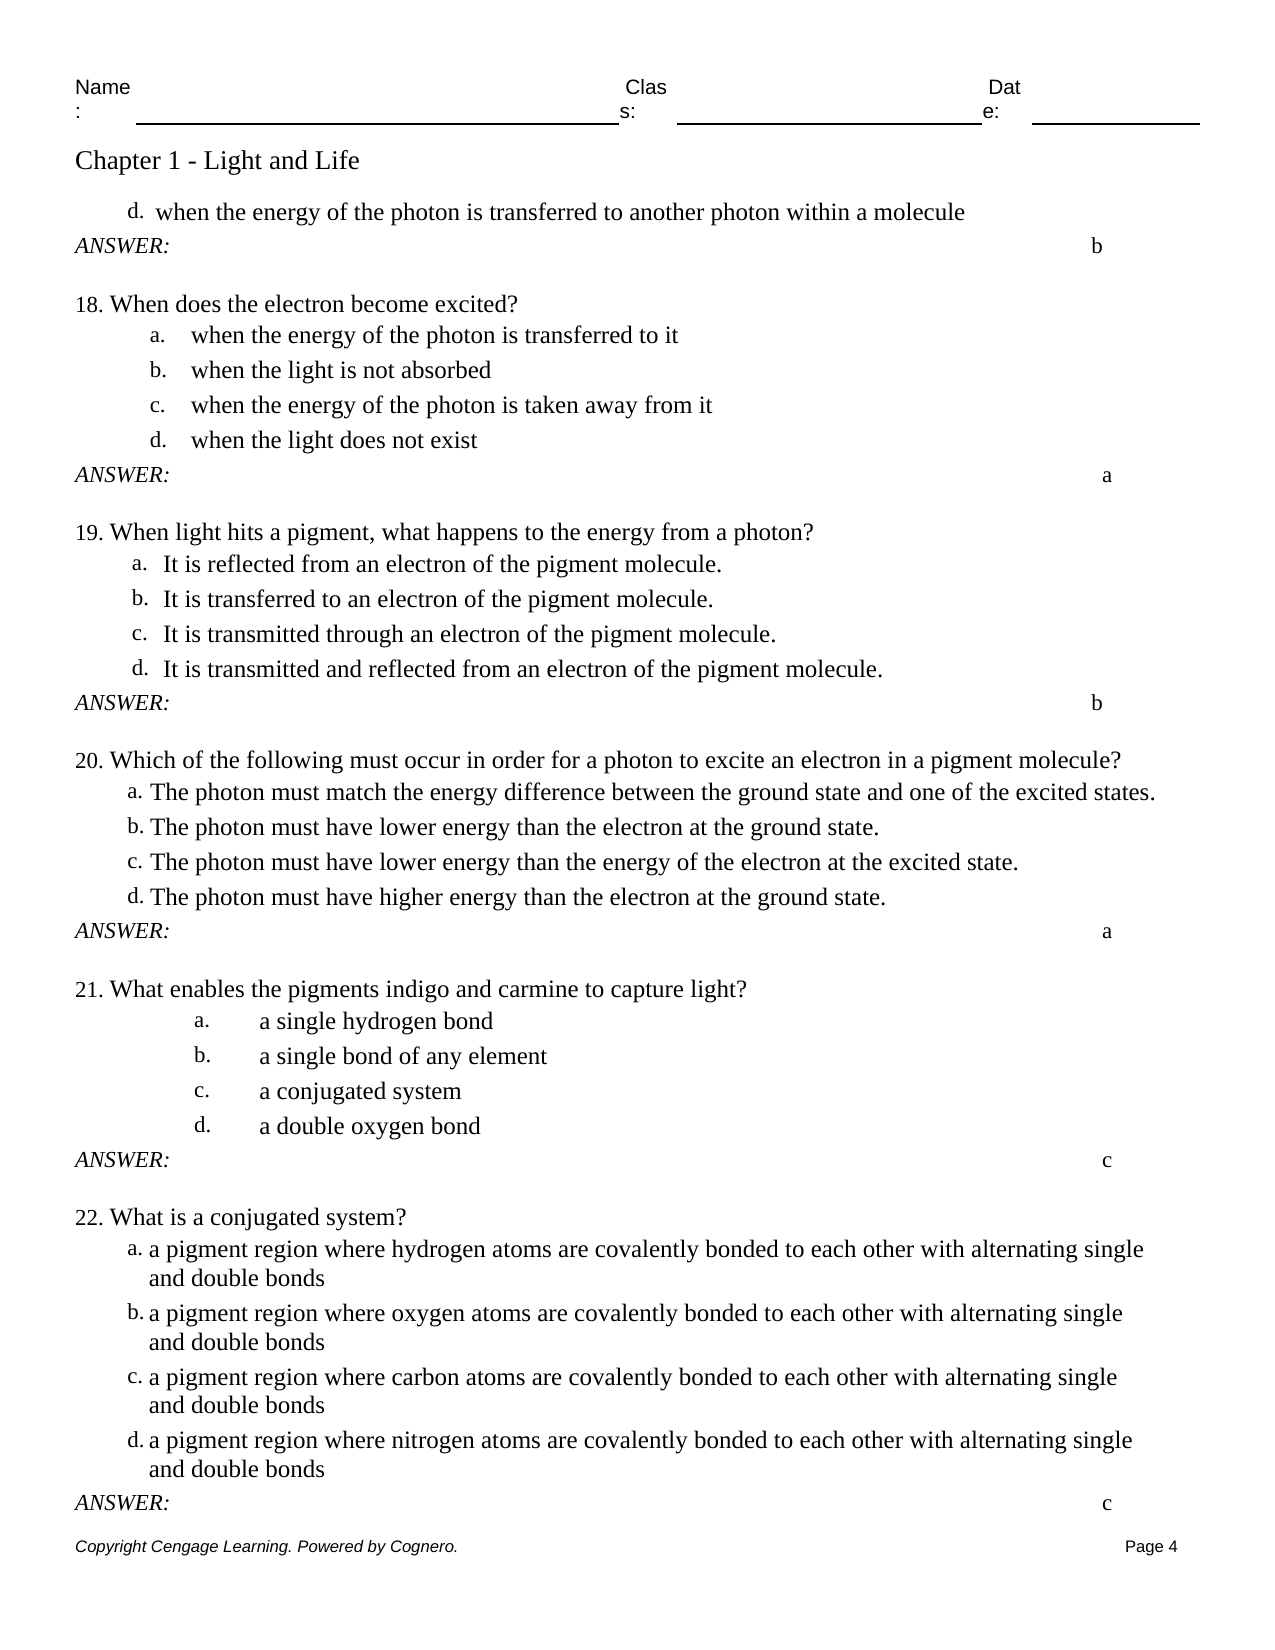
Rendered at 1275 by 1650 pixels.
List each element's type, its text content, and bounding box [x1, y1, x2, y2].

table_header 19. When light hits a pigment, what happens to the energy from a photon? [75, 517, 1200, 719]
table_header 20. Which of the following must occur in order for a photon to excite an electron in a pigment molecule? [75, 746, 1200, 947]
table_header 22. What is a conjugated system? [75, 1203, 1200, 1519]
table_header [75, 194, 1200, 262]
table_header 21. What enables the pigments indigo and carmine to capture light? [75, 974, 1200, 1176]
table_header 18. When does the electron become excited? [75, 289, 1200, 490]
